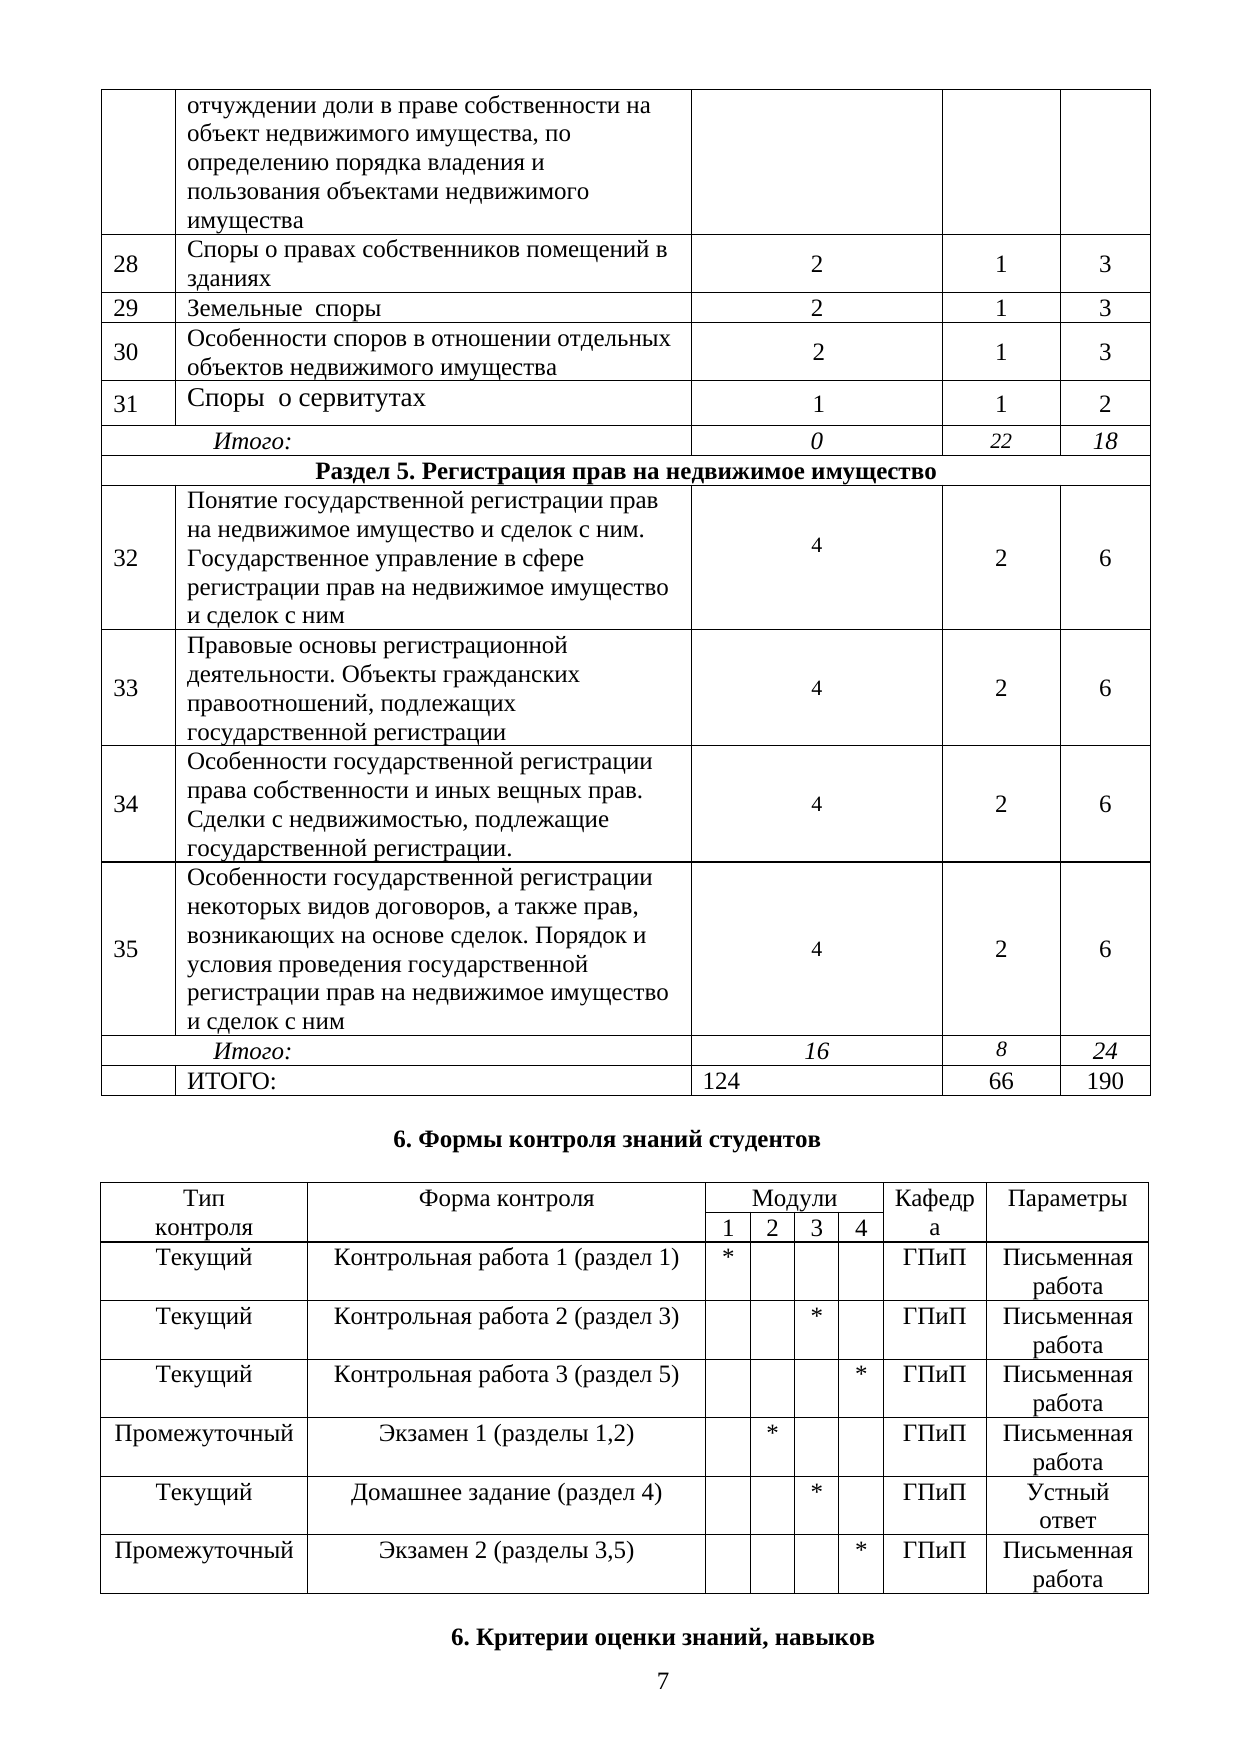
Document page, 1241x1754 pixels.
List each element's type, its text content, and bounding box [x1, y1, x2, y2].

table_cell 4 [692, 746, 942, 861]
table_cell 1 [943, 293, 1060, 322]
table_cell Особенности государственной регистрации права собственности и иных вещных прав. Сделки с недвижимостью, подлежащие государственной регистрации. [176, 746, 691, 861]
table_cell [706, 1477, 750, 1534]
table_cell Письменная работа [987, 1301, 1148, 1358]
table_cell 2 [943, 90, 1060, 233]
table_cell 18 [943, 426, 1060, 455]
table_cell ИТОГО: [176, 1066, 691, 1094]
table_cell Письменная работа [987, 1535, 1148, 1593]
table_cell 1 [943, 381, 1060, 425]
table_cell [795, 1360, 838, 1417]
table_cell 2 [692, 235, 942, 292]
table_header Модули [706, 1183, 883, 1212]
table_header Кафедра [884, 1183, 986, 1241]
table_cell Контрольная работа 2 (раздел 3) [308, 1301, 705, 1358]
table_cell 3 [1061, 293, 1150, 322]
table_cell [706, 1301, 750, 1358]
table_cell [706, 1418, 750, 1476]
table_cell Промежуточный [101, 1418, 307, 1476]
table_cell 6 [1061, 486, 1150, 629]
table_cell 2 [751, 1213, 794, 1241]
table_cell ГПиП [884, 1477, 986, 1534]
table_cell 27 [102, 90, 175, 233]
table_cell Раздел 5. Регистрация прав на недвижимое имущество [102, 456, 1150, 484]
table_cell Текущий [101, 1301, 307, 1358]
table_cell ГПиП [884, 1301, 986, 1358]
table_cell 190 [1061, 1066, 1150, 1094]
table_cell 4 [692, 486, 942, 629]
table_cell ГПиП [884, 1243, 986, 1300]
table_cell Устный ответ [987, 1477, 1148, 1534]
table_cell Особенности споров в отношении отдельных объектов недвижимого имущества [176, 323, 691, 380]
table_cell Правовые основы регистрационной деятельности. Объекты гражданских правоотношений, подлежащих государственной регистрации [176, 630, 691, 745]
table_cell 34 [102, 746, 175, 861]
table_cell * [839, 1535, 883, 1593]
table_cell Особенности государственной регистрации некоторых видов договоров, а также прав, возникающих на основе сделок. Порядок и условия проведения государственной регистрации прав на недвижимое имущество и сделок с ним [176, 863, 691, 1035]
table_cell 2 [692, 323, 942, 380]
table_cell 2 [1061, 381, 1150, 425]
table_cell 2 [692, 293, 942, 322]
table_cell 3 [1061, 235, 1150, 292]
table_cell [795, 1418, 838, 1476]
table_cell 28 [102, 235, 175, 292]
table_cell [176, 90, 691, 233]
table_cell * [839, 1360, 883, 1417]
table_cell Итого: [102, 426, 691, 455]
table_cell 2 [943, 746, 1060, 861]
table_cell * [795, 1477, 838, 1534]
table_cell [839, 1477, 883, 1534]
table_cell [706, 1360, 750, 1417]
table_cell [839, 1243, 883, 1300]
table_cell Текущий [101, 1477, 307, 1534]
table_cell [751, 1243, 794, 1300]
list Формы контроля знаний студентов [63, 1124, 1152, 1153]
table_cell ГПиП [884, 1418, 986, 1476]
table_cell 32 [102, 486, 175, 629]
table_cell Домашнее задание (раздел 4) [308, 1477, 705, 1534]
table_cell 124 [692, 1066, 942, 1094]
table_cell ГПиП [884, 1360, 986, 1417]
table_cell 66 [943, 1066, 1060, 1094]
table_cell 6 [1061, 746, 1150, 861]
table_cell [102, 1066, 175, 1094]
table_cell * [751, 1418, 794, 1476]
table_cell 4 [692, 630, 942, 745]
table_cell Текущий [101, 1243, 307, 1300]
table_cell Письменная работа [987, 1243, 1148, 1300]
table_cell Понятие государственной регистрации прав на недвижимое имущество и сделок с ним. Государственное управление в сфере регистрации прав на недвижимое имущество и сделок с ним [176, 486, 691, 629]
table_cell 3 [1061, 323, 1150, 380]
table_cell Экзамен 1 (разделы 1,2) [308, 1418, 705, 1476]
table_cell 4 [839, 1213, 883, 1241]
table_cell * [706, 1243, 750, 1300]
table_cell [839, 1418, 883, 1476]
table_cell Споры о правах собственников помещений в зданиях [176, 235, 691, 292]
table_cell Экзамен 2 (разделы 3,5) [308, 1535, 705, 1593]
table_cell 22 [692, 426, 942, 455]
table_cell 31 [102, 381, 175, 425]
table_cell 40 [1061, 426, 1150, 455]
table_cell 35 [102, 863, 175, 1035]
table_cell ГПиП [884, 1535, 986, 1593]
table_header Тип контроля [101, 1183, 307, 1241]
table_cell Промежуточный [101, 1535, 307, 1593]
table_cell 3 [692, 90, 942, 233]
table_cell 1 [943, 235, 1060, 292]
table_cell 5 [1061, 90, 1150, 233]
table_cell 1 [706, 1213, 750, 1241]
table_cell Споры о сервитутах [176, 381, 691, 425]
table_cell [839, 1301, 883, 1358]
table_cell 33 [102, 630, 175, 745]
table_cell 6 [1061, 863, 1150, 1035]
table_cell Итого: [102, 1036, 691, 1065]
table_cell [706, 1535, 750, 1593]
table_cell [751, 1535, 794, 1593]
table_cell [751, 1301, 794, 1358]
table_cell 6 [1061, 630, 1150, 745]
table_cell 3 [795, 1213, 838, 1241]
table_cell 1 [943, 323, 1060, 380]
table_cell 2 [943, 863, 1060, 1035]
text 6. Критерии оценки знаний, навыков [100, 1622, 1152, 1651]
table_cell [795, 1535, 838, 1593]
table_cell [751, 1360, 794, 1417]
table_cell * [795, 1301, 838, 1358]
table_cell [751, 1477, 794, 1534]
table_cell 4 [692, 863, 942, 1035]
table_cell 2 [943, 630, 1060, 745]
table_cell Письменная работа [987, 1360, 1148, 1417]
table_cell Контрольная работа 3 (раздел 5) [308, 1360, 705, 1417]
table_header Форма контроля [308, 1183, 705, 1241]
table_cell Текущий [101, 1360, 307, 1417]
table_cell 30 [102, 323, 175, 380]
table_cell Земельные споры [176, 293, 691, 322]
table_header Параметры [987, 1183, 1148, 1241]
table_cell 16 [692, 1036, 942, 1065]
table_cell 1 [692, 381, 942, 425]
table_cell [795, 1243, 838, 1300]
table_cell 8 [943, 1036, 1060, 1065]
table_cell Письменная работа [987, 1418, 1148, 1476]
table_cell 24 [1061, 1036, 1150, 1065]
table_cell 29 [102, 293, 175, 322]
table_cell 2 [943, 486, 1060, 629]
table_cell Контрольная работа 1 (раздел 1) [308, 1243, 705, 1300]
